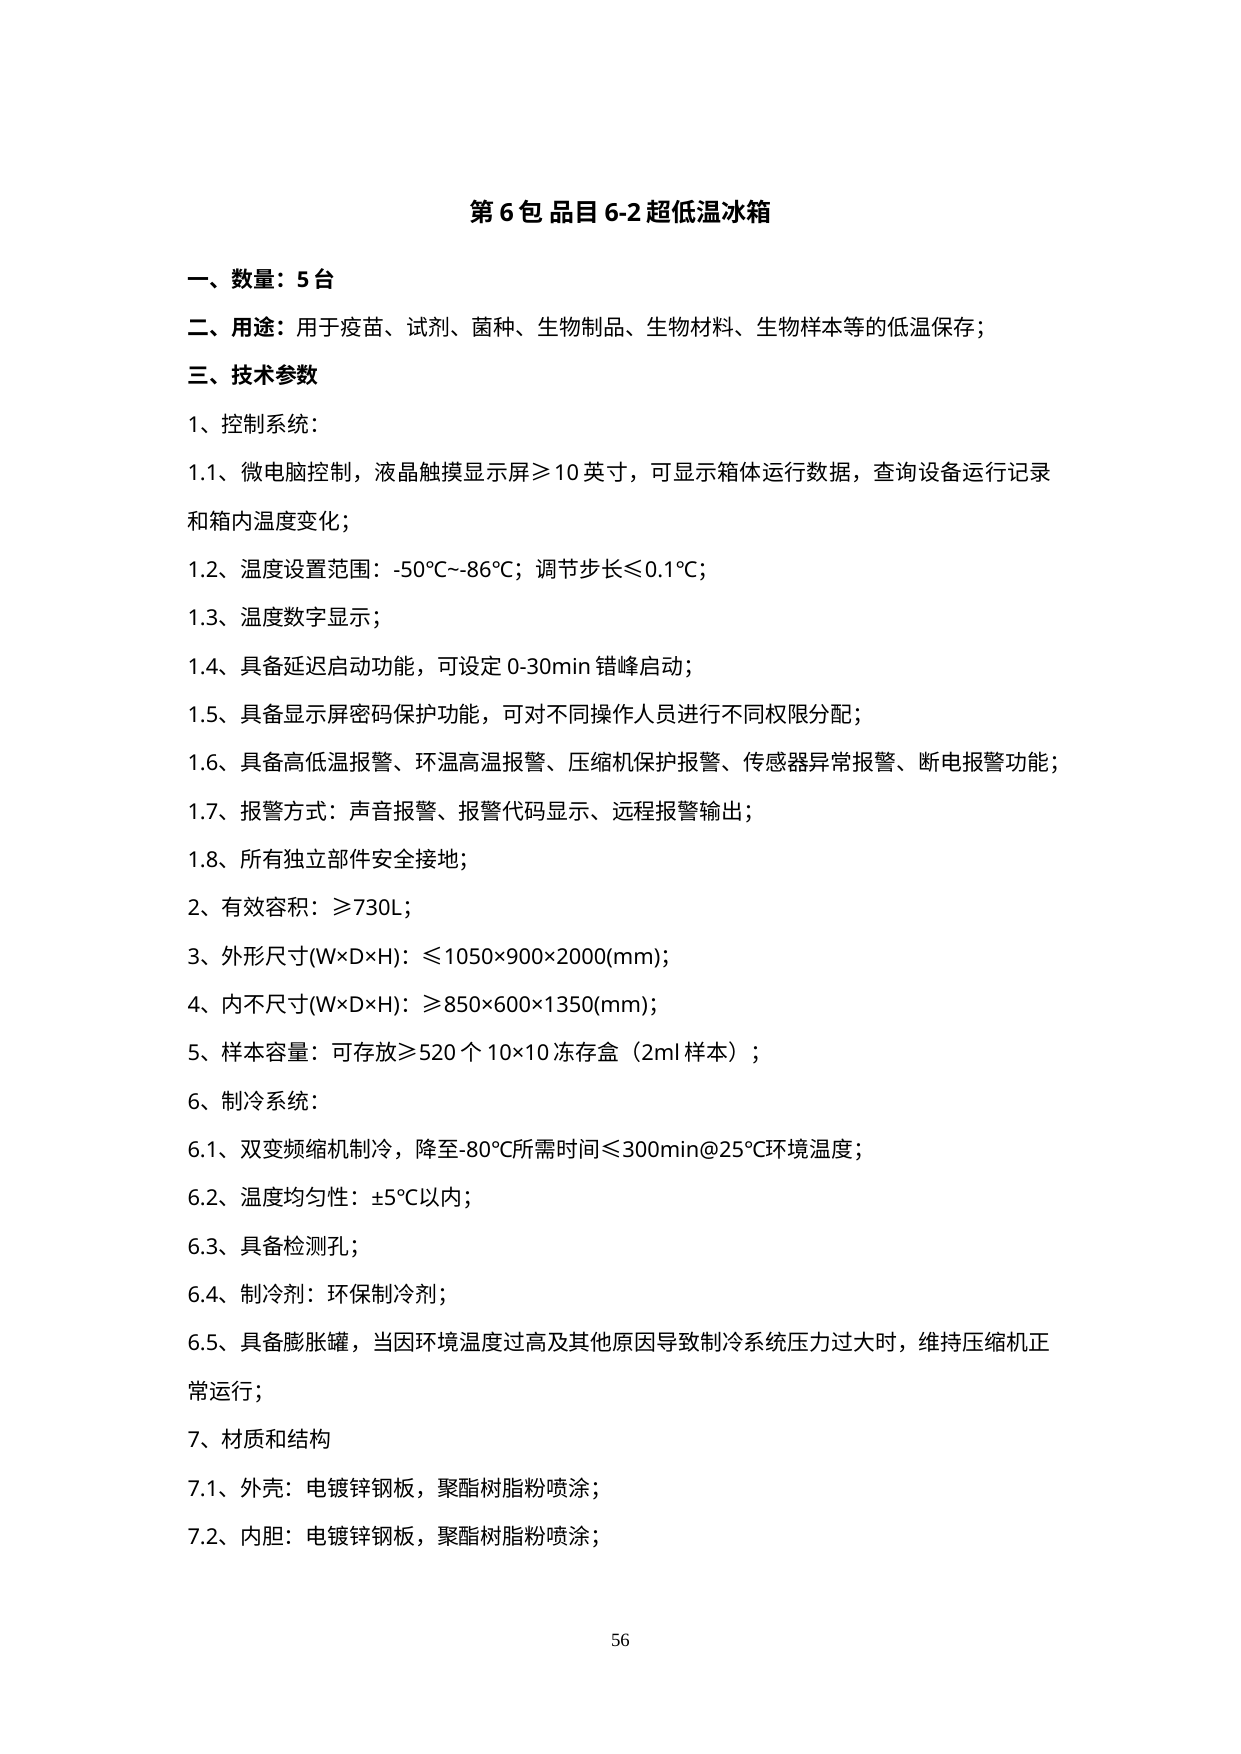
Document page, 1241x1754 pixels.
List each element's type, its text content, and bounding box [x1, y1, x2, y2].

text 第6包 品目6-2超低温冰箱 [187, 178, 1053, 243]
text 3、外形尺寸(W×D×H)：≤1050×900×2000(mm)； [187, 938, 1053, 971]
text 7.1、外壳：电镀锌钢板，聚酯树脂粉喷涂； [187, 1471, 1053, 1503]
text 三、技术参数 [187, 358, 1053, 391]
text 7、材质和结构 [187, 1422, 1053, 1455]
text 6.1、双变频缩机制冷，降至-80℃所需时间≤300min@25℃环境温度； [187, 1132, 1053, 1164]
text 1.5、具备显示屏密码保护功能，可对不同操作人员进行不同权限分配； [187, 697, 1053, 729]
text 1.2、温度设置范围：-50℃~-86℃；调节步长≤0.1℃； [187, 552, 1053, 584]
text 1.1、微电脑控制，液晶触摸显示屏≥10英寸，可显示箱体运行数据，查询设备运行记录和箱内温度变化； [187, 455, 1053, 536]
text 1.3、温度数字显示； [187, 600, 1053, 633]
text 7.2、内胆：电镀锌钢板，聚酯树脂粉喷涂； [187, 1519, 1053, 1551]
text 二、用途：用于疫苗、试剂、菌种、生物制品、生物材料、生物样本等的低温保存； [187, 310, 1053, 342]
text 1.7、报警方式：声音报警、报警代码显示、远程报警输出； [187, 793, 1053, 826]
text 2、有效容积：≥730L； [187, 890, 1053, 923]
text 1.4、具备延迟启动功能，可设定0-30min错峰启动； [187, 648, 1053, 681]
text 4、内不尺寸(W×D×H)：≥850×600×1350(mm)； [187, 987, 1053, 1019]
text 1.6、具备高低温报警、环温高温报警、压缩机保护报警、传感器异常报警、断电报警功能； [187, 745, 1053, 778]
text 1、控制系统： [187, 406, 1053, 439]
text 6.4、制冷剂：环保制冷剂； [187, 1277, 1053, 1309]
text 1.8、所有独立部件安全接地； [187, 842, 1053, 874]
text 6.3、具备检测孔； [187, 1228, 1053, 1261]
text 6.2、温度均匀性：±5℃以内； [187, 1180, 1053, 1213]
text 一、数量：5台 [187, 261, 1053, 294]
text 6.5、具备膨胀罐，当因环境温度过高及其他原因导致制冷系统压力过大时，维持压缩机正常运行； [187, 1325, 1053, 1406]
text 6、制冷系统： [187, 1083, 1053, 1116]
text 5、样本容量：可存放≥520个10×10冻存盒（2ml样本）； [187, 1035, 1053, 1068]
